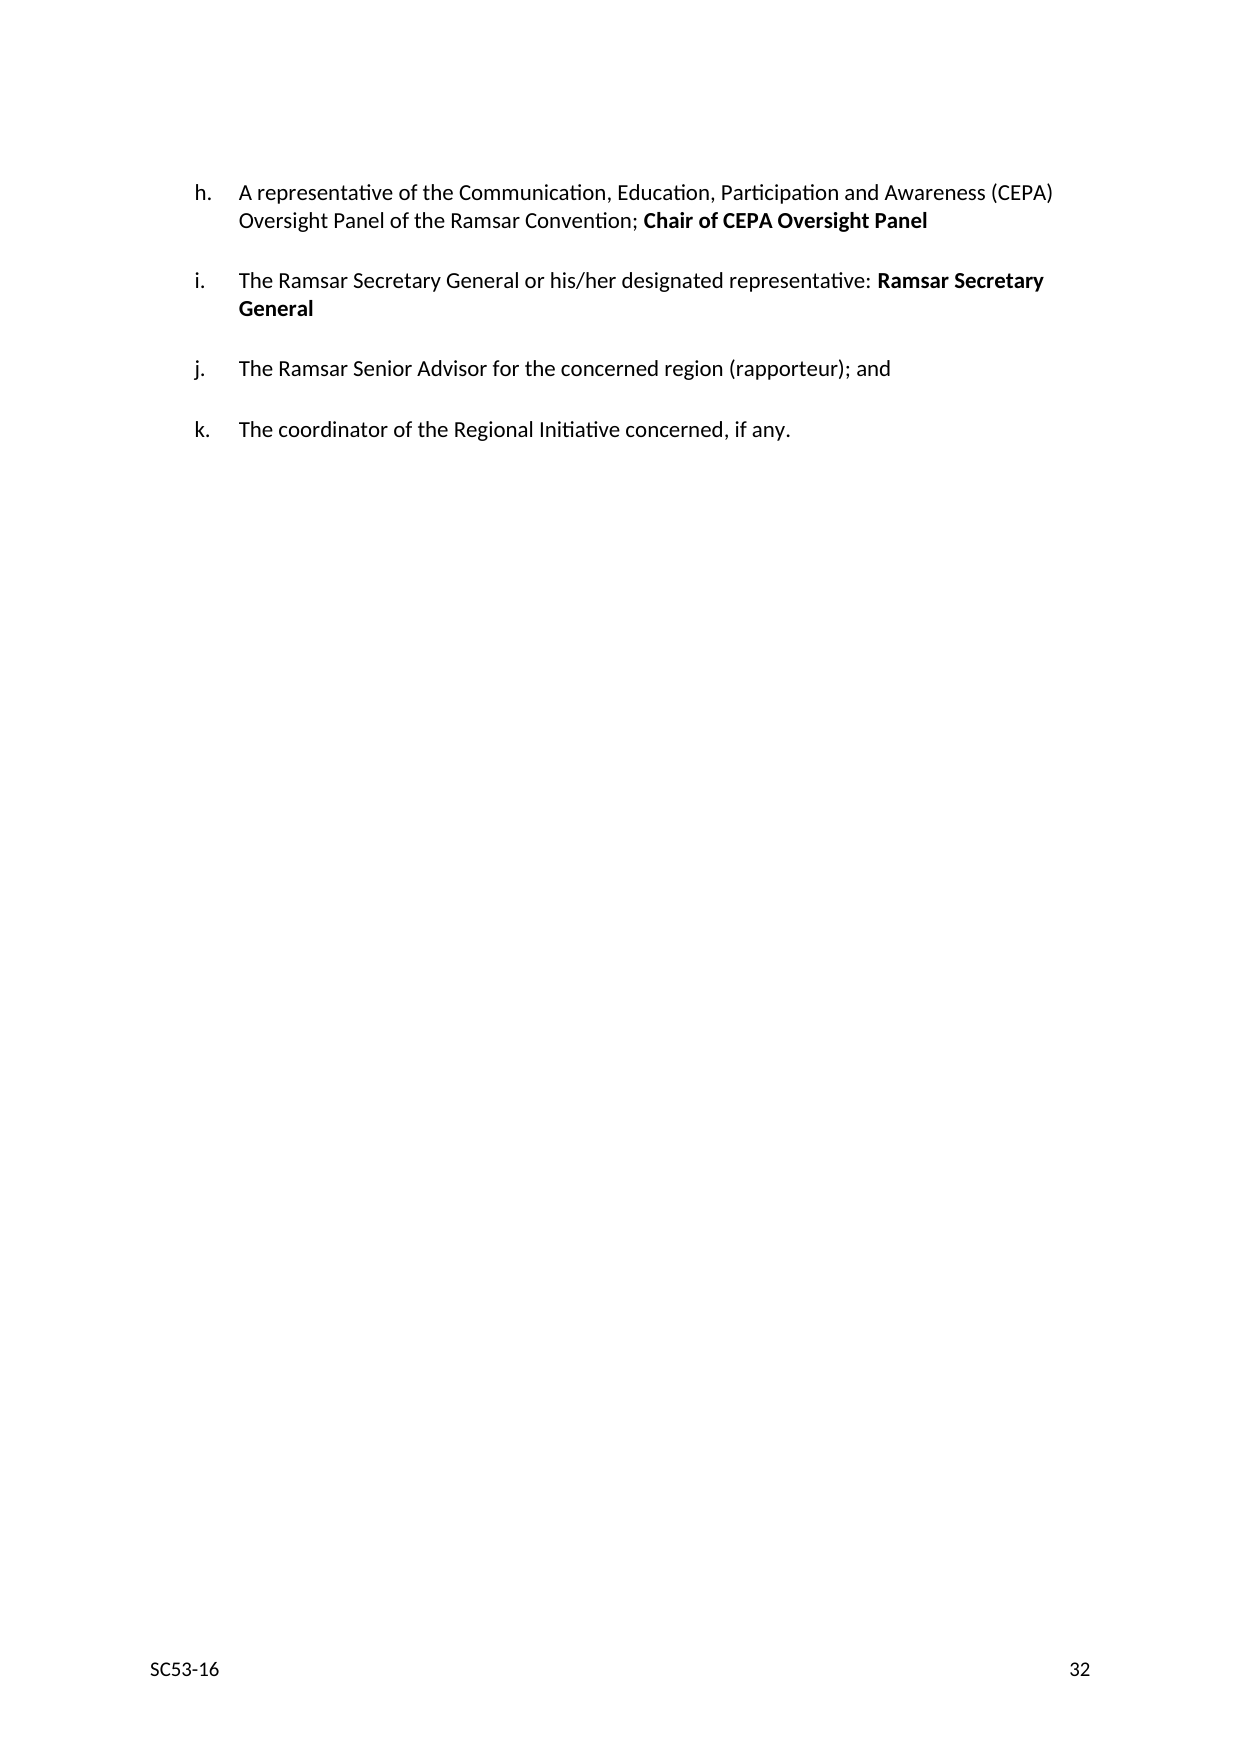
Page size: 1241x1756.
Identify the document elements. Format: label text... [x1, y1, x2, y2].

list The Ramsar Senior Advisor for the concerned region (rapporteur); and [194, 354, 1090, 382]
list A representative of the Communication, Education, Participation and Awareness (CEPA) Oversight Panel of the Ramsar Convention; Chair of CEPA Oversight Panel [194, 178, 1090, 234]
list The Ramsar Secretary General or his/her designated representative: Ramsar Secretary General [194, 266, 1090, 322]
list The coordinator of the Regional Initiative concerned, if any. [194, 415, 1090, 443]
